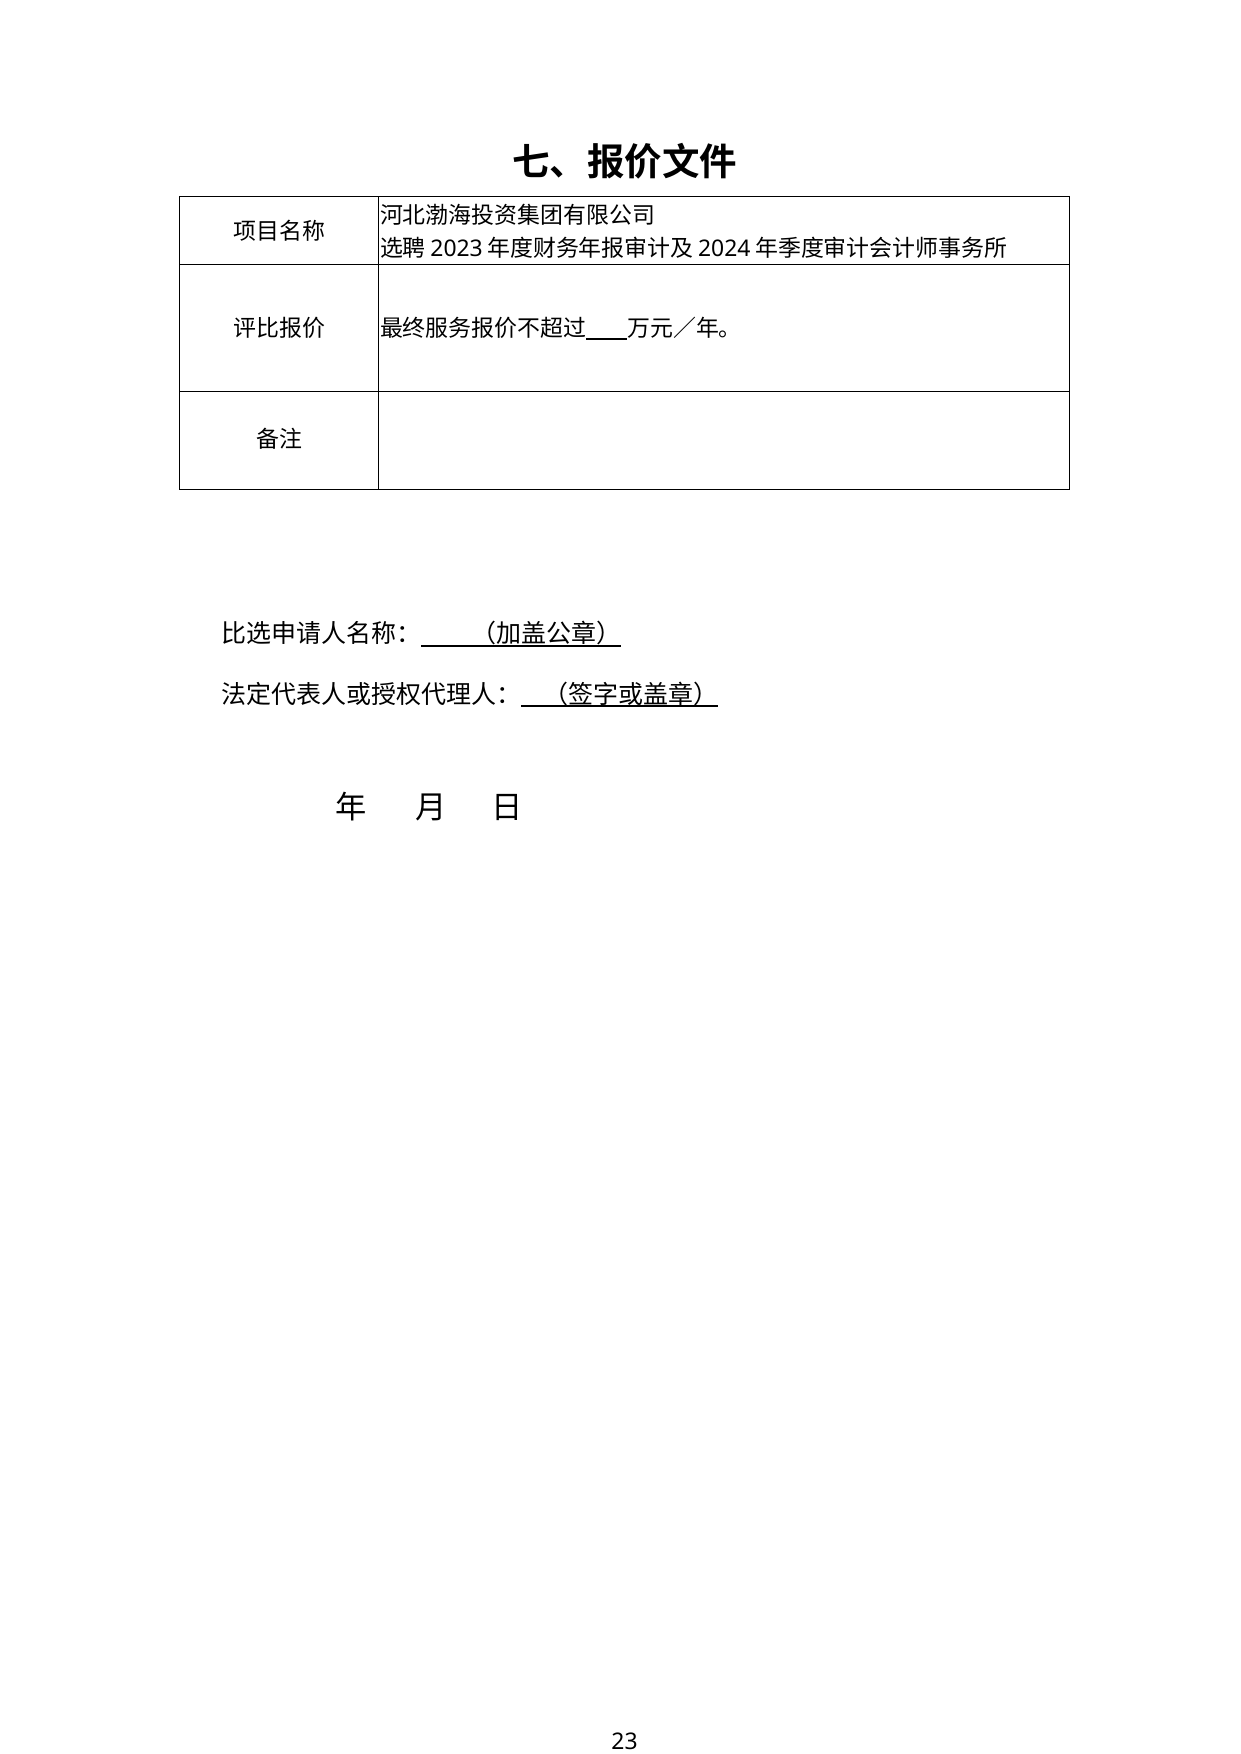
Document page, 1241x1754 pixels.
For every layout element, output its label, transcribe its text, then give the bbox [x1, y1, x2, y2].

table_cell 最终服务报价不超过 万元／年。 [379, 265, 1069, 391]
text 年 月 日 [335, 794, 1071, 825]
text 比选申请人名称： （加盖公章） [177, 623, 1071, 648]
table_header 项目名称 [180, 197, 378, 263]
text 七、报价文件 [177, 146, 1071, 183]
table_cell 评比报价 [180, 265, 378, 391]
table_header 河北渤海投资集团有限公司 选聘2023年度财务年报审计及2024年季度审计会计师事务所 [379, 197, 1069, 263]
text 法定代表人或授权代理人： （签字或盖章） [177, 683, 1071, 708]
table_cell [379, 392, 1069, 488]
table_cell 备注 [180, 392, 378, 488]
